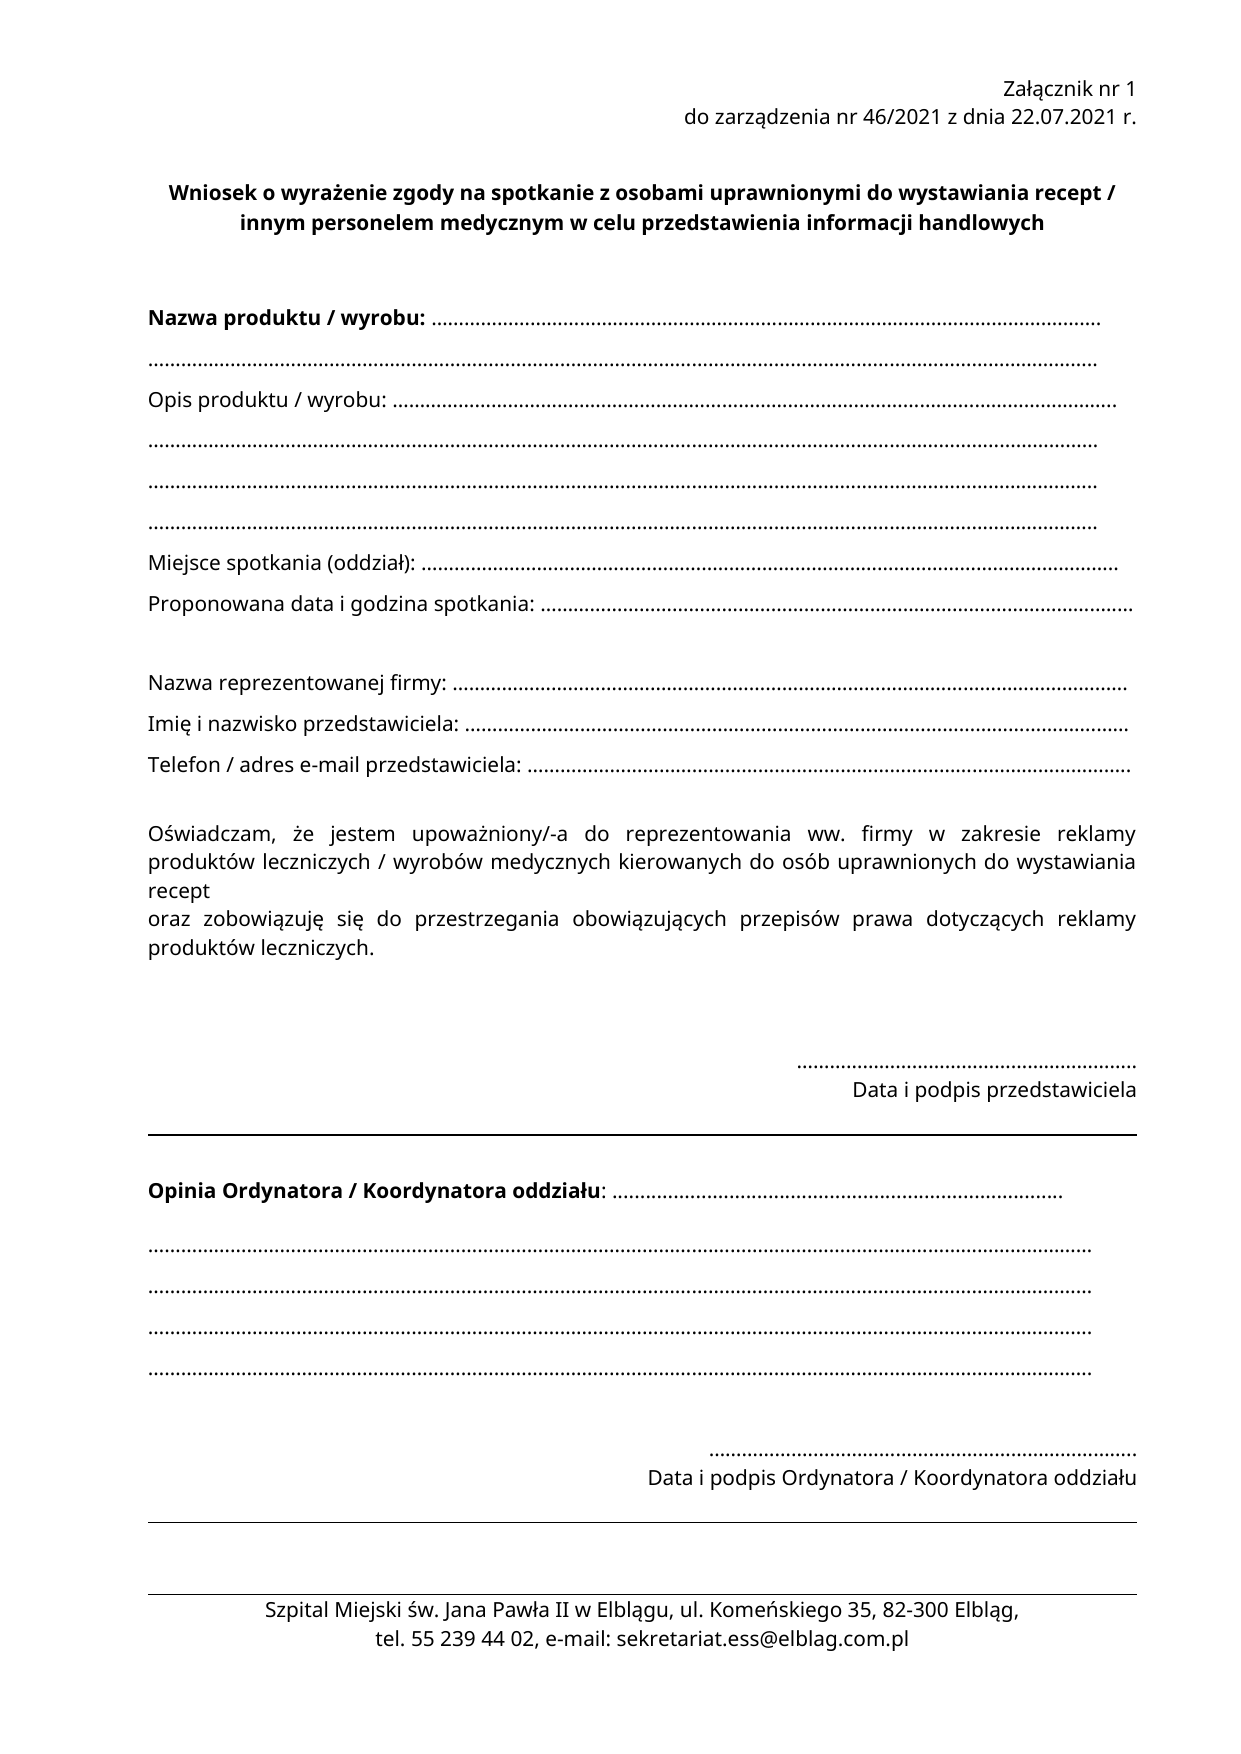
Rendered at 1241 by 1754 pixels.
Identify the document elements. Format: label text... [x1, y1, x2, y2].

text ………………………………………………………………………………………….…………………………………………………………… [148, 1230, 1137, 1258]
text Data i podpis Ordynatora / Koordynatora oddziału [148, 1463, 1137, 1491]
text Imię i nazwisko przedstawiciela: …………………………………………………………………………………………………….…… [148, 709, 1137, 737]
text Miejsce spotkania (oddział): ……………………………………………..……………………………………………………………….. [148, 548, 1137, 577]
text …………………………………………………….. [148, 1047, 1137, 1075]
text Oświadczam, że jestem upoważniony/-a do reprezentowania ww. firmy w zakresie reklamy produktów leczniczych / wyrobów medycznych kierowanych do osób uprawnionych do wystawiania recept oraz zobowiązuję się do przestrzegania obowiązujących przepisów prawa dotyczących reklamy produktów leczniczych. [148, 819, 1137, 961]
text ……………………………………………………………………………………………………………………………………….....…………… [148, 426, 1137, 454]
text Wniosek o wyrażenie zgody na spotkanie z osobami uprawnionymi do wystawiania recept / innym personelem medycznym w celu przedstawienia informacji handlowych [148, 178, 1137, 237]
text ……………………………………………………………………………………………………………………………………………………….. [148, 467, 1137, 495]
text do zarządzenia nr 46/2021 z dnia 22.07.2021 r. [148, 102, 1137, 131]
text Opinia Ordynatora / Koordynatora oddziału: ................................................................................. [148, 1176, 1137, 1205]
text Telefon / adres e-mail przedstawiciela: ……………………………………………………………………………………………….. [148, 750, 1137, 778]
text Nazwa reprezentowanej firmy: ………………………………………………………………………………………………………..…. [148, 668, 1137, 696]
text ………………………………………………………………………………………………………………………………………………….…… [148, 1271, 1137, 1299]
text Nazwa produktu / wyrobu: ………………………………………………………………………………………………….………. [148, 303, 1137, 331]
text ……………………………………………………………………………………………………………………………………………………….. [148, 344, 1137, 372]
text ………………………………………………………………………………………………………………………………………………………. [148, 1353, 1137, 1381]
text …………….…………………………………………………….. [148, 1434, 1137, 1463]
text Opis produktu / wyrobu: …………………………………………………………………………………………….…………………….. [148, 385, 1137, 413]
text Data i podpis przedstawiciela [148, 1075, 1137, 1103]
text Załącznik nr 1 [148, 74, 1137, 102]
text ……………………………………………………………………………………………………………………………………………………….. [148, 507, 1137, 536]
text ………………………………………………………………………………………………………………………………………………………. [148, 1312, 1137, 1340]
text Proponowana data i godzina spotkania: ……………………………………………………………………….……………….….… [148, 589, 1137, 618]
